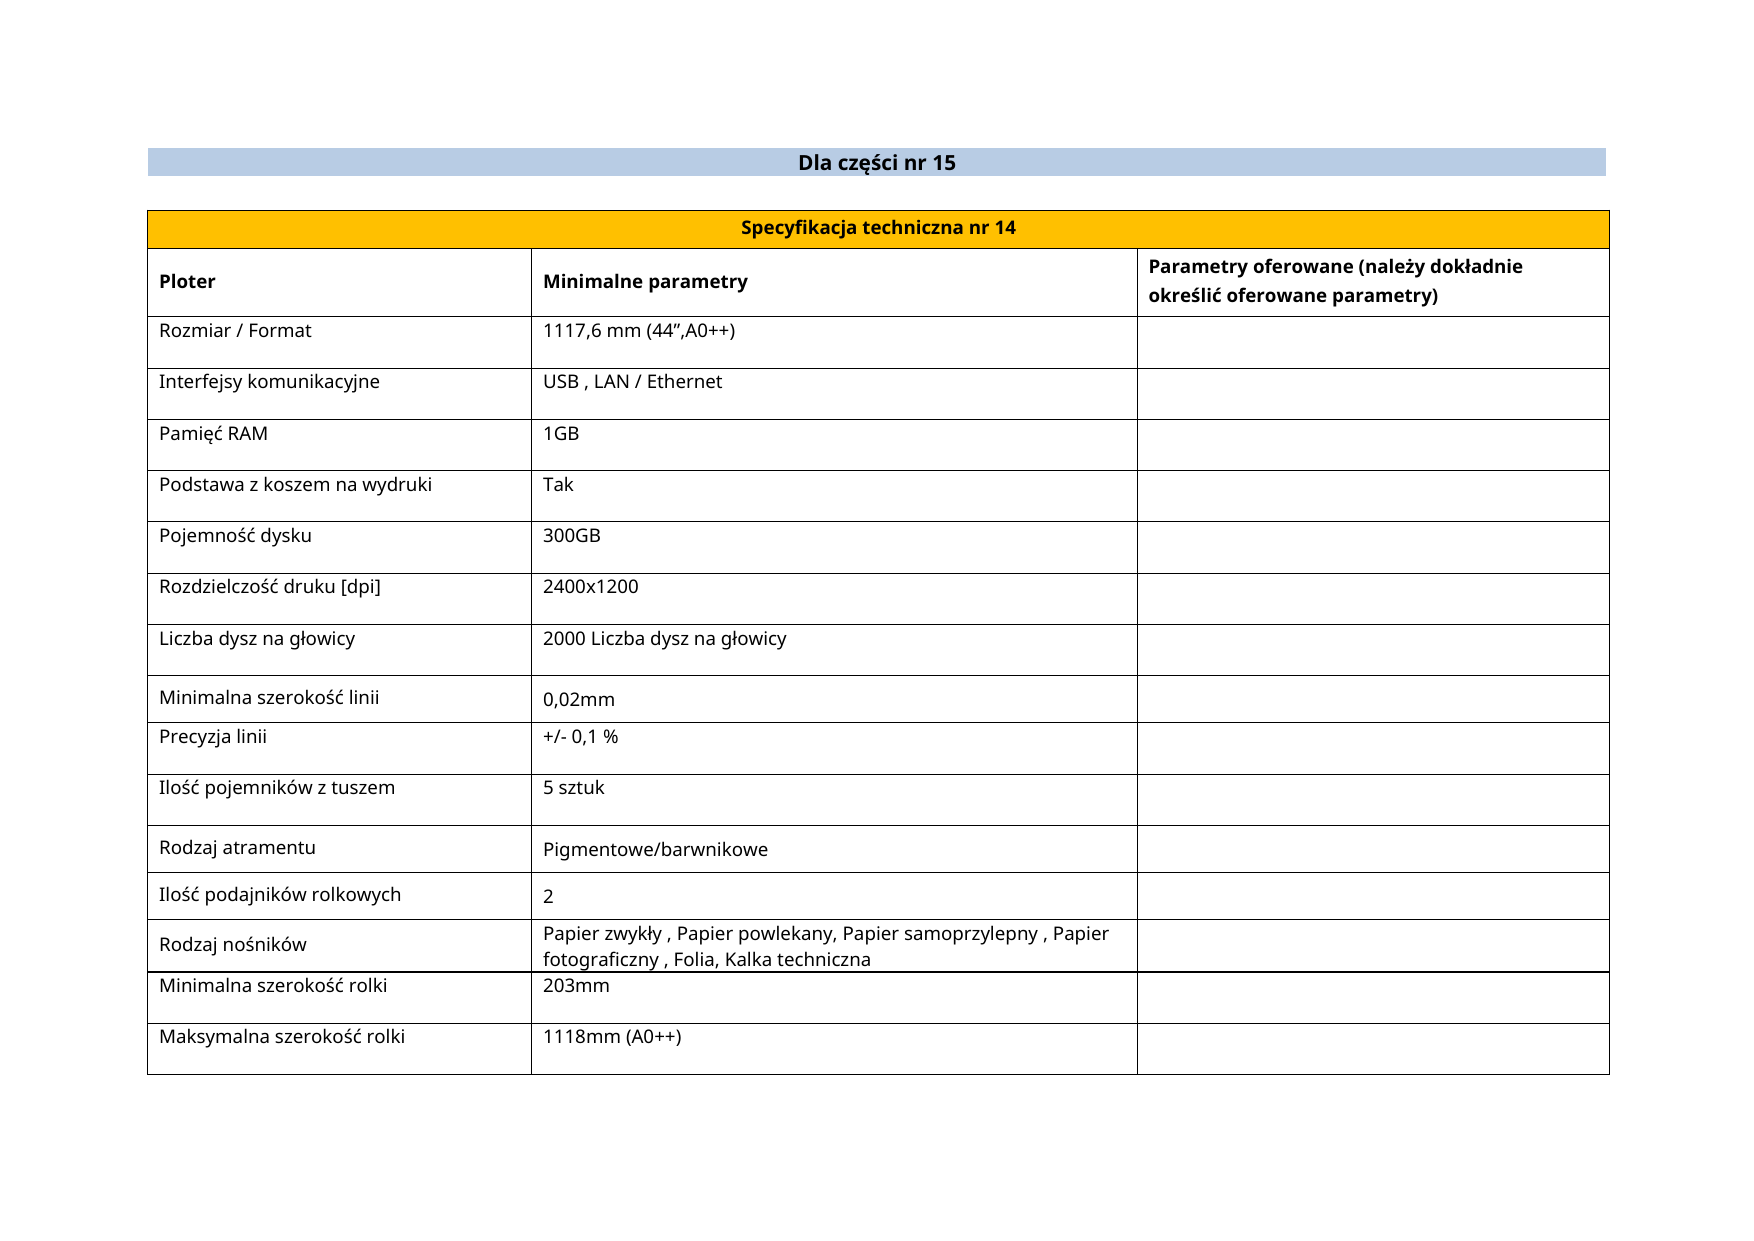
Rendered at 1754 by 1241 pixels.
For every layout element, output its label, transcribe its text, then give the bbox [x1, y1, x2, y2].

text Dla części nr 15 [148, 148, 1606, 176]
table_cell [1138, 775, 1609, 825]
table_cell Rozmiar / Format [148, 317, 531, 367]
table_cell Ilość podajników rolkowych [148, 873, 531, 919]
table_cell 2 [532, 873, 1137, 919]
table_cell Minimalna szerokość rolki [148, 973, 531, 1023]
table_cell 1GB [532, 420, 1137, 470]
table_cell Podstawa z koszem na wydruki [148, 471, 531, 521]
table_cell [1138, 625, 1609, 675]
table_cell Interfejsy komunikacyjne [148, 369, 531, 419]
table_cell Precyzja linii [148, 723, 531, 773]
table_cell Minimalna szerokość linii [148, 676, 531, 722]
table_cell Parametry oferowane (należy dokładnie określić oferowane parametry) [1138, 249, 1609, 316]
table_cell [1138, 723, 1609, 773]
table_cell +/- 0,1 % [532, 723, 1137, 773]
table_cell Papier zwykły , Papier powlekany, Papier samoprzylepny , Papier fotograficzny , Folia, Kalka techniczna [532, 920, 1137, 971]
table_cell 0,02mm [532, 676, 1137, 722]
table_cell [1138, 920, 1609, 971]
table_cell 1117,6 mm (44”,A0++) [532, 317, 1137, 367]
table_cell Tak [532, 471, 1137, 521]
table_cell Minimalne parametry [532, 249, 1137, 316]
table_cell [1138, 420, 1609, 470]
table_cell Rozdzielczość druku [dpi] [148, 574, 531, 624]
table_cell Maksymalna szerokość rolki [148, 1024, 531, 1074]
table_cell Pamięć RAM [148, 420, 531, 470]
table_cell 5 sztuk [532, 775, 1137, 825]
table_cell 1118mm (A0++) [532, 1024, 1137, 1074]
table_cell Ploter [148, 249, 531, 316]
table_header Specyfikacja techniczna nr 14 [148, 211, 1609, 248]
table_cell [1138, 471, 1609, 521]
table_cell [1138, 826, 1609, 872]
table_cell 2400x1200 [532, 574, 1137, 624]
table_cell [1138, 522, 1609, 572]
table_cell Pigmentowe/barwnikowe [532, 826, 1137, 872]
table_cell Pojemność dysku [148, 522, 531, 572]
table_cell [1138, 574, 1609, 624]
table_cell 203mm [532, 973, 1137, 1023]
table_cell Rodzaj nośników [148, 920, 531, 971]
table_cell 300GB [532, 522, 1137, 572]
table_cell Ilość pojemników z tuszem [148, 775, 531, 825]
table_cell USB , LAN / Ethernet [532, 369, 1137, 419]
table_cell [1138, 369, 1609, 419]
table_cell Rodzaj atramentu [148, 826, 531, 872]
table_cell [1138, 317, 1609, 367]
table_cell Liczba dysz na głowicy [148, 625, 531, 675]
table_cell [1138, 676, 1609, 722]
table_cell [1138, 873, 1609, 919]
table_cell [1138, 1024, 1609, 1074]
table_cell [1138, 973, 1609, 1023]
table_cell 2000 Liczba dysz na głowicy [532, 625, 1137, 675]
